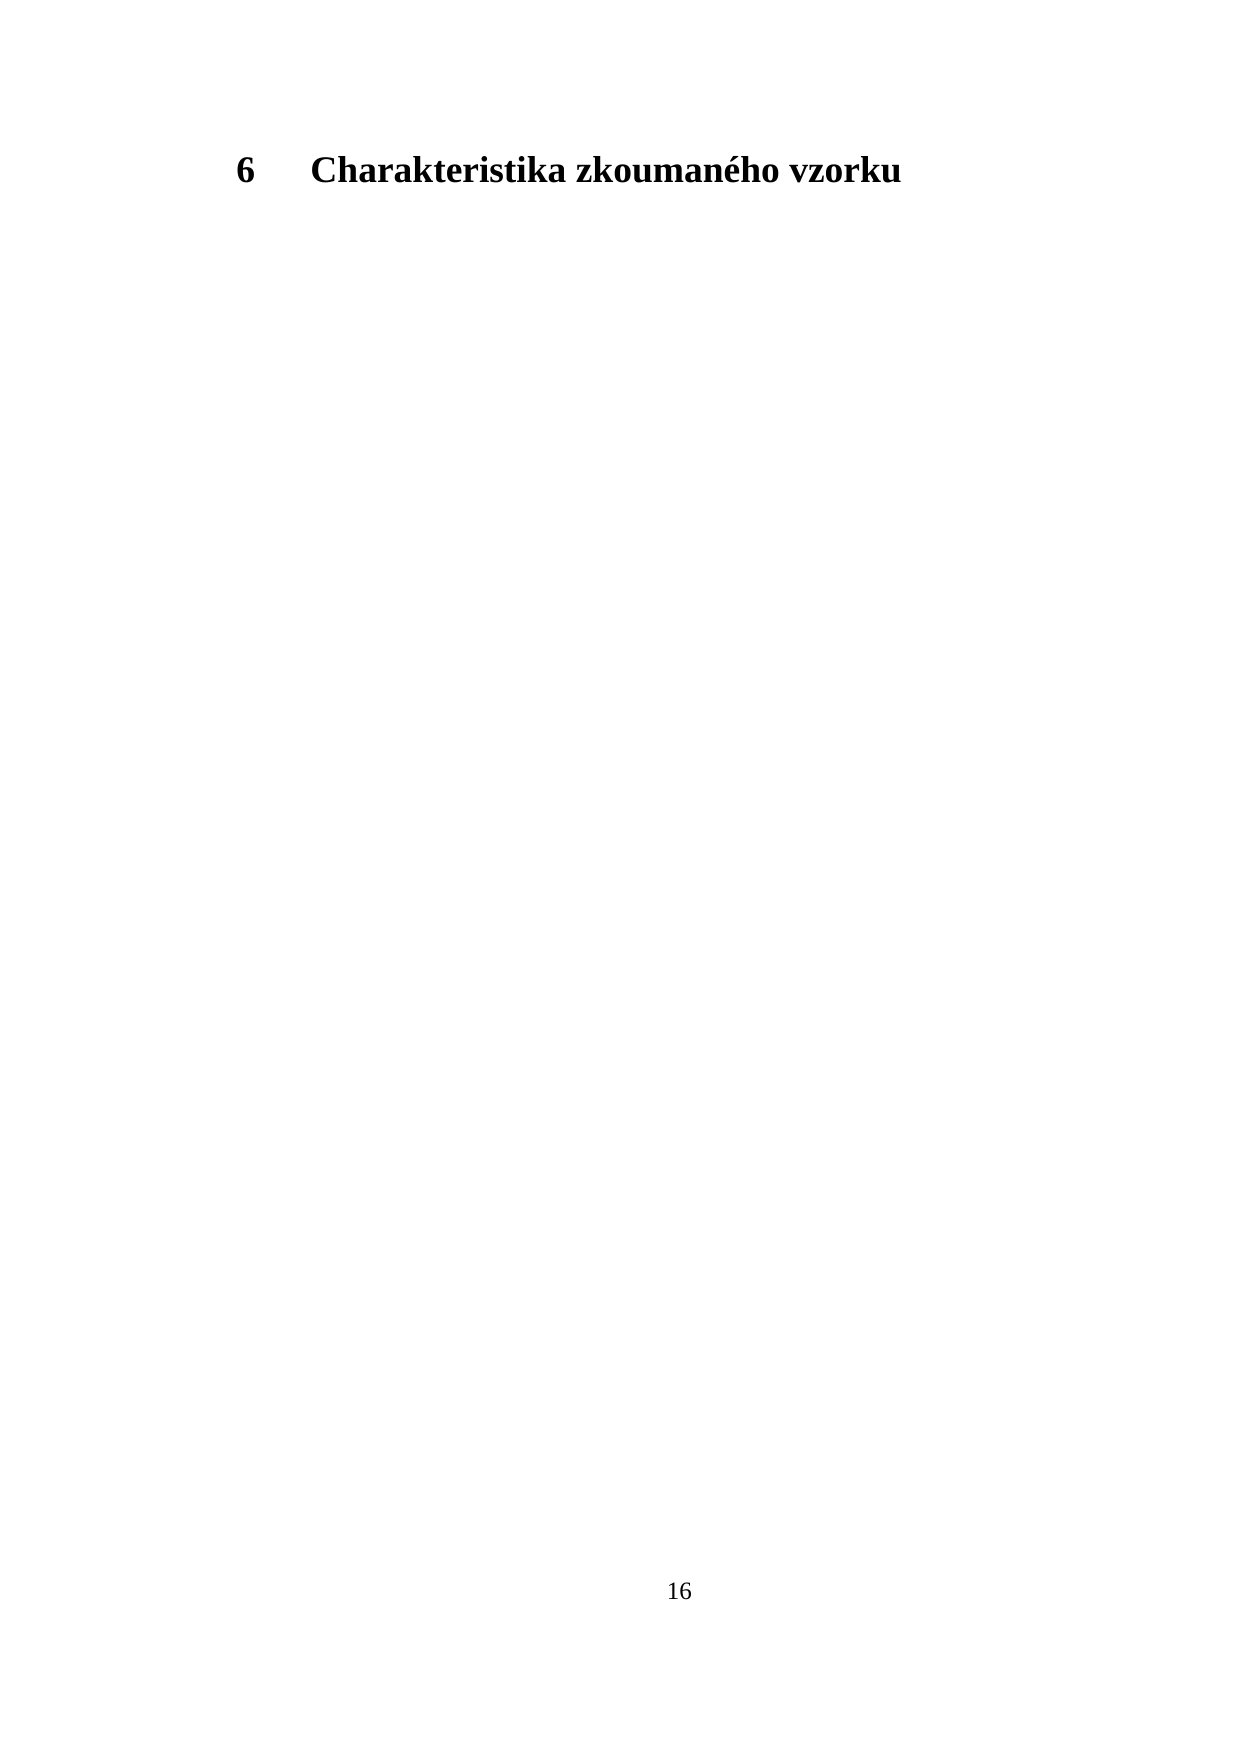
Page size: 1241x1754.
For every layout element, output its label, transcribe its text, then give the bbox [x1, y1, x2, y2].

subtitle Charakteristika zkoumaného vzorku [236, 148, 1122, 191]
